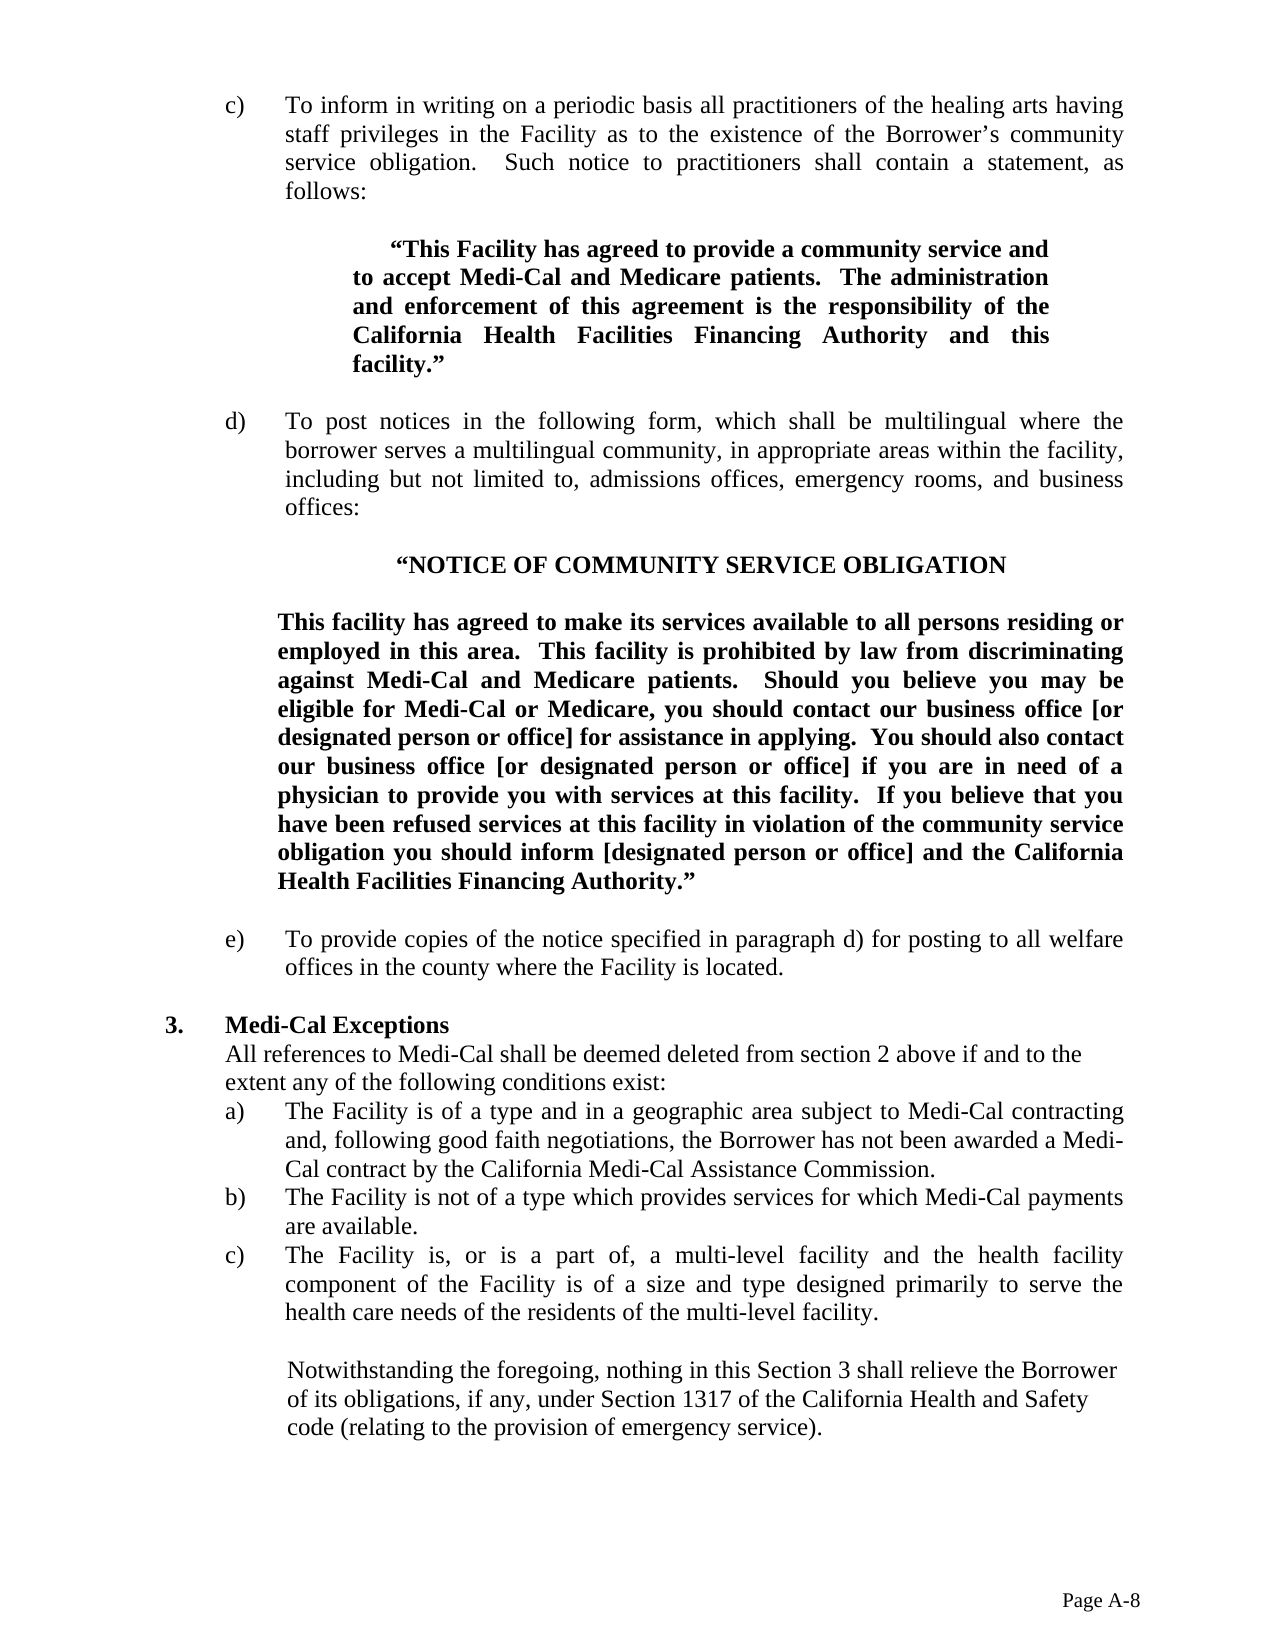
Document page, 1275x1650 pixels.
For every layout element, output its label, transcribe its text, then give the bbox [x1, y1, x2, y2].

text e) To provide copies of the notice specified in paragraph d) for posting to all welfare offices in the county where the Facility is located. [225, 924, 1125, 981]
list The Facility is of a type and in a geographic area subject to Medi-Cal contracting and, following good faith negotiations, the Borrower has not been awarded a Medi-Cal contract by the California Medi-Cal Assistance Commission. [225, 1096, 1125, 1182]
list “This Facility has agreed to provide a community service and to accept Medi-Cal and Medicare patients. The administration and enforcement of this agreement is the responsibility of the Health Facilities Financing Authority and this facility.” [352, 234, 1050, 377]
text This facility has agreed to make its services available to all persons residing or employed in this area. This facility is prohibited by law from discriminating against Medi-Cal and Medicare patients. Should you believe you may be eligible for Medi-Cal or Medicare, you should contact our business office [or designated person or office] for assistance in applying. You should also contact our business office [or designated person or office] if you are in need of a physician to provide you with services at this facility. If you believe that you have been refused services at this facility in violation of the community service obligation you should inform [designated person or office] and the Health Facilities Financing Authority.” [277, 607, 1125, 895]
text d) To post notices in the following form, which shall be multilingual where the borrower serves a multilingual community, in appropriate areas within the facility, including but not limited to, admissions offices, emergency rooms, and business offices: [225, 406, 1125, 521]
text Notwithstanding the foregoing, nothing in this Section 3 shall relieve the Borrower of its obligations, if any, under Section 1317 of the California Health and Safety code (relating to the provision of emergency service). [287, 1355, 1125, 1441]
list The Facility is, or is a part of, a multi-level facility and the health facility component of the Facility is of a size and type designed primarily to serve the health care needs of the residents of the multi-level facility. [225, 1240, 1125, 1326]
text “NOTICE OF COMMUNITY SERVICE OBLIGATION [277, 550, 1125, 579]
list The Facility is not of a type which provides services for which Medi-Cal payments are available. [225, 1182, 1125, 1240]
list Medi-Cal Exceptions [165, 1010, 1125, 1039]
text All references to Medi-Cal shall be deemed deleted from section 2 above if and to the extent any of the following conditions exist: [225, 1039, 1125, 1096]
text c) To inform in writing on a periodic basis all practitioners of the healing arts having staff privileges in the Facility as to the existence of the Borrower’s community service obligation. Such notice to practitioners shall contain a statement, as follows: [225, 90, 1125, 205]
